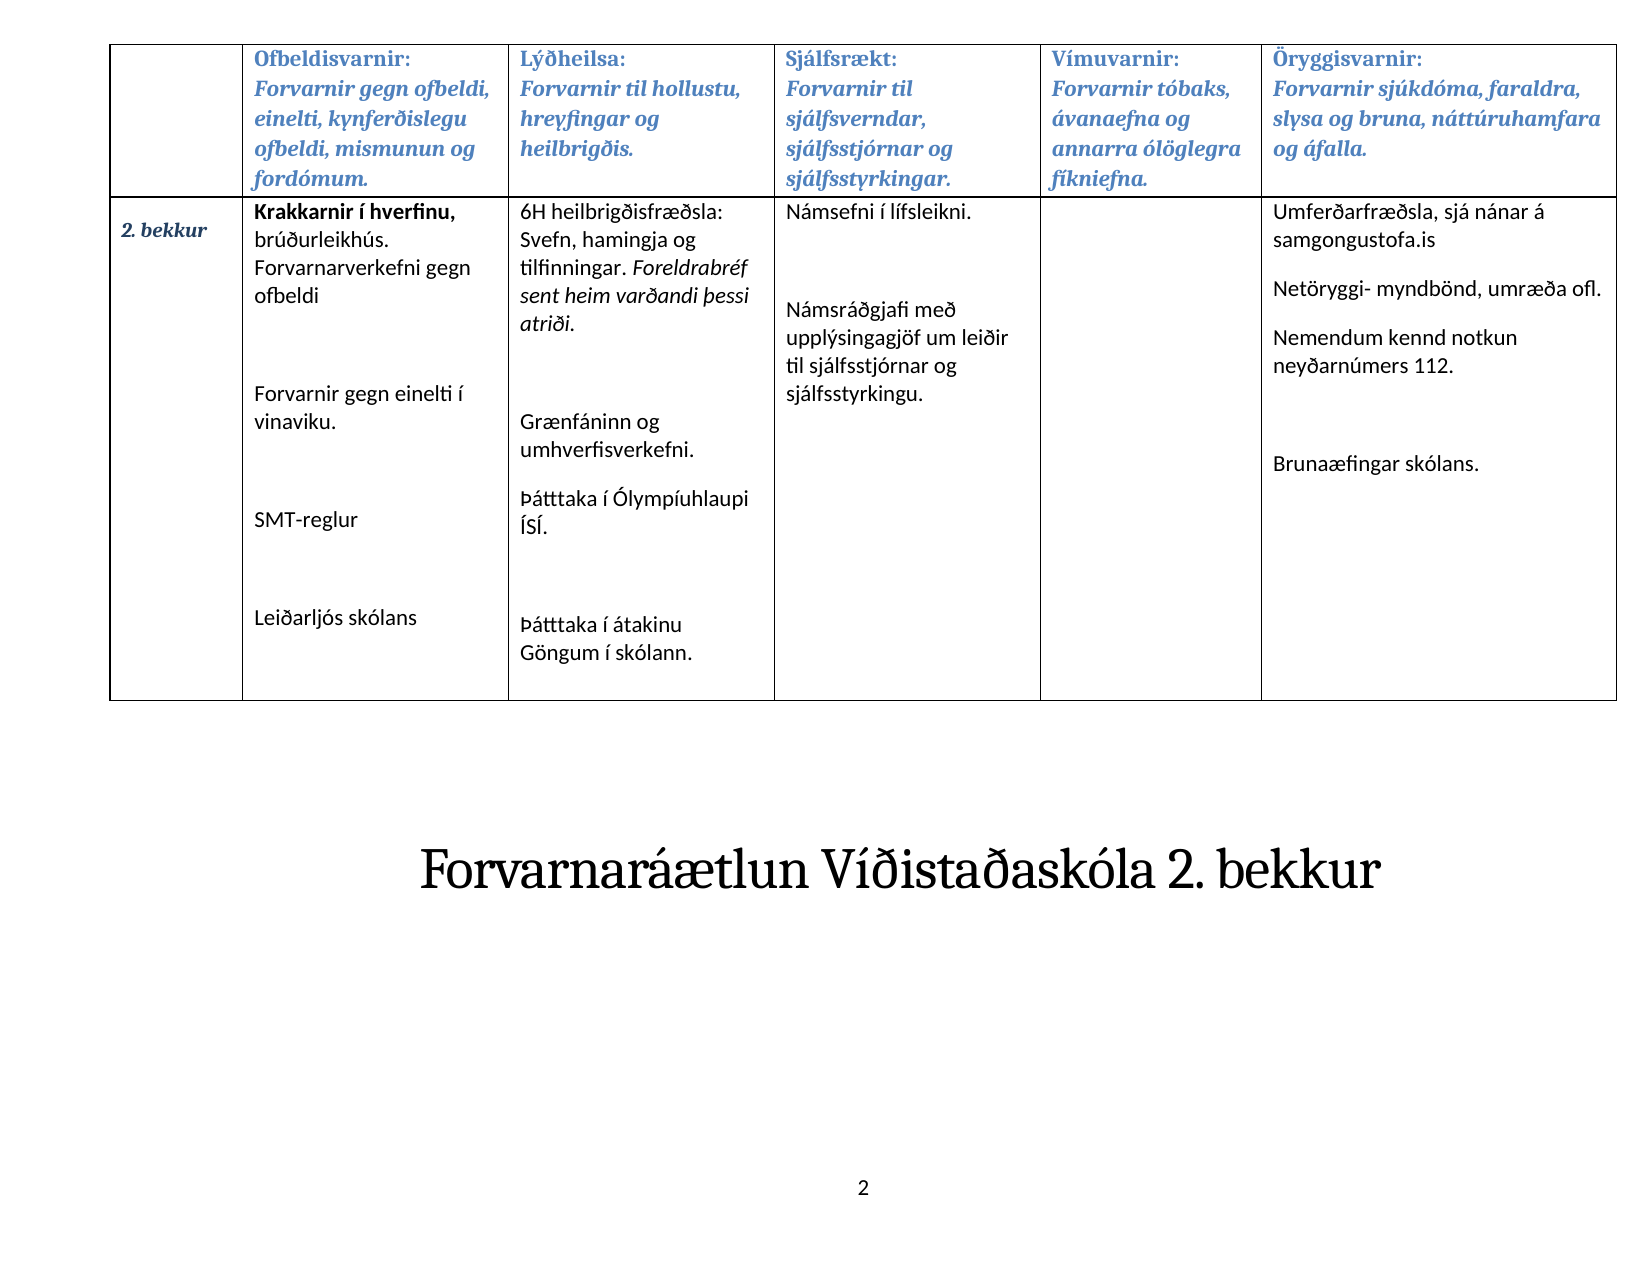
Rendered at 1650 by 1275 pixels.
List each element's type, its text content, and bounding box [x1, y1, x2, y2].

table_cell Námsefni í lífsleikni. Námsráðgjafi með upplýsingagjöf um leiðir til sjálfsstjórnar og sjálfsstyrkingu. [775, 198, 1040, 700]
table_header [111, 45, 242, 196]
table_cell 6H heilbrigðisfræðsla: Svefn, hamingja og tilfinningar. Foreldrabréf sent heim varðandi þessi atriði. Grænfáninn og umhverfisverkefni. Þátttaka í Ólympíuhlaupi ÍSÍ. Þátttaka í átakinu Göngum í skólann. [509, 198, 774, 700]
table_cell Krakkarnir í hverfinu, brúðurleikhús. Forvarnarverkefni gegn ofbeldi Forvarnir gegn einelti í vinaviku. SMT-reglur Leiðarljós skólans [243, 198, 508, 700]
table_cell [1041, 198, 1261, 700]
table_header Ofbeldisvarnir: Forvarnir gegn ofbeldi, einelti, kynferðislegu ofbeldi, mismunun og fordómum. [243, 45, 508, 196]
table_cell 2. bekkur [111, 198, 242, 700]
title Forvarnaráætlun Víðistaðaskóla 2. bekkur [150, 836, 1576, 903]
table_header Sjálfsrækt: Forvarnir til sjálfsverndar, sjálfsstjórnar og sjálfsstyrkingar. [775, 45, 1040, 196]
table_cell Umferðarfræðsla, sjá nánar á samgongustofa.is Netöryggi- myndbönd, umræða ofl. Nemendum kennd notkun neyðarnúmers 112. Brunaæfingar skólans. [1262, 198, 1616, 700]
table_header Lýðheilsa: Forvarnir til hollustu, hreyfingar og heilbrigðis. [509, 45, 774, 196]
table_header Öryggisvarnir: Forvarnir sjúkdóma, faraldra, slysa og bruna, náttúruhamfara og áfalla. [1262, 45, 1616, 196]
table_header Vímuvarnir: Forvarnir tóbaks, ávanaefna og annarra ólöglegra fíkniefna. [1041, 45, 1261, 196]
